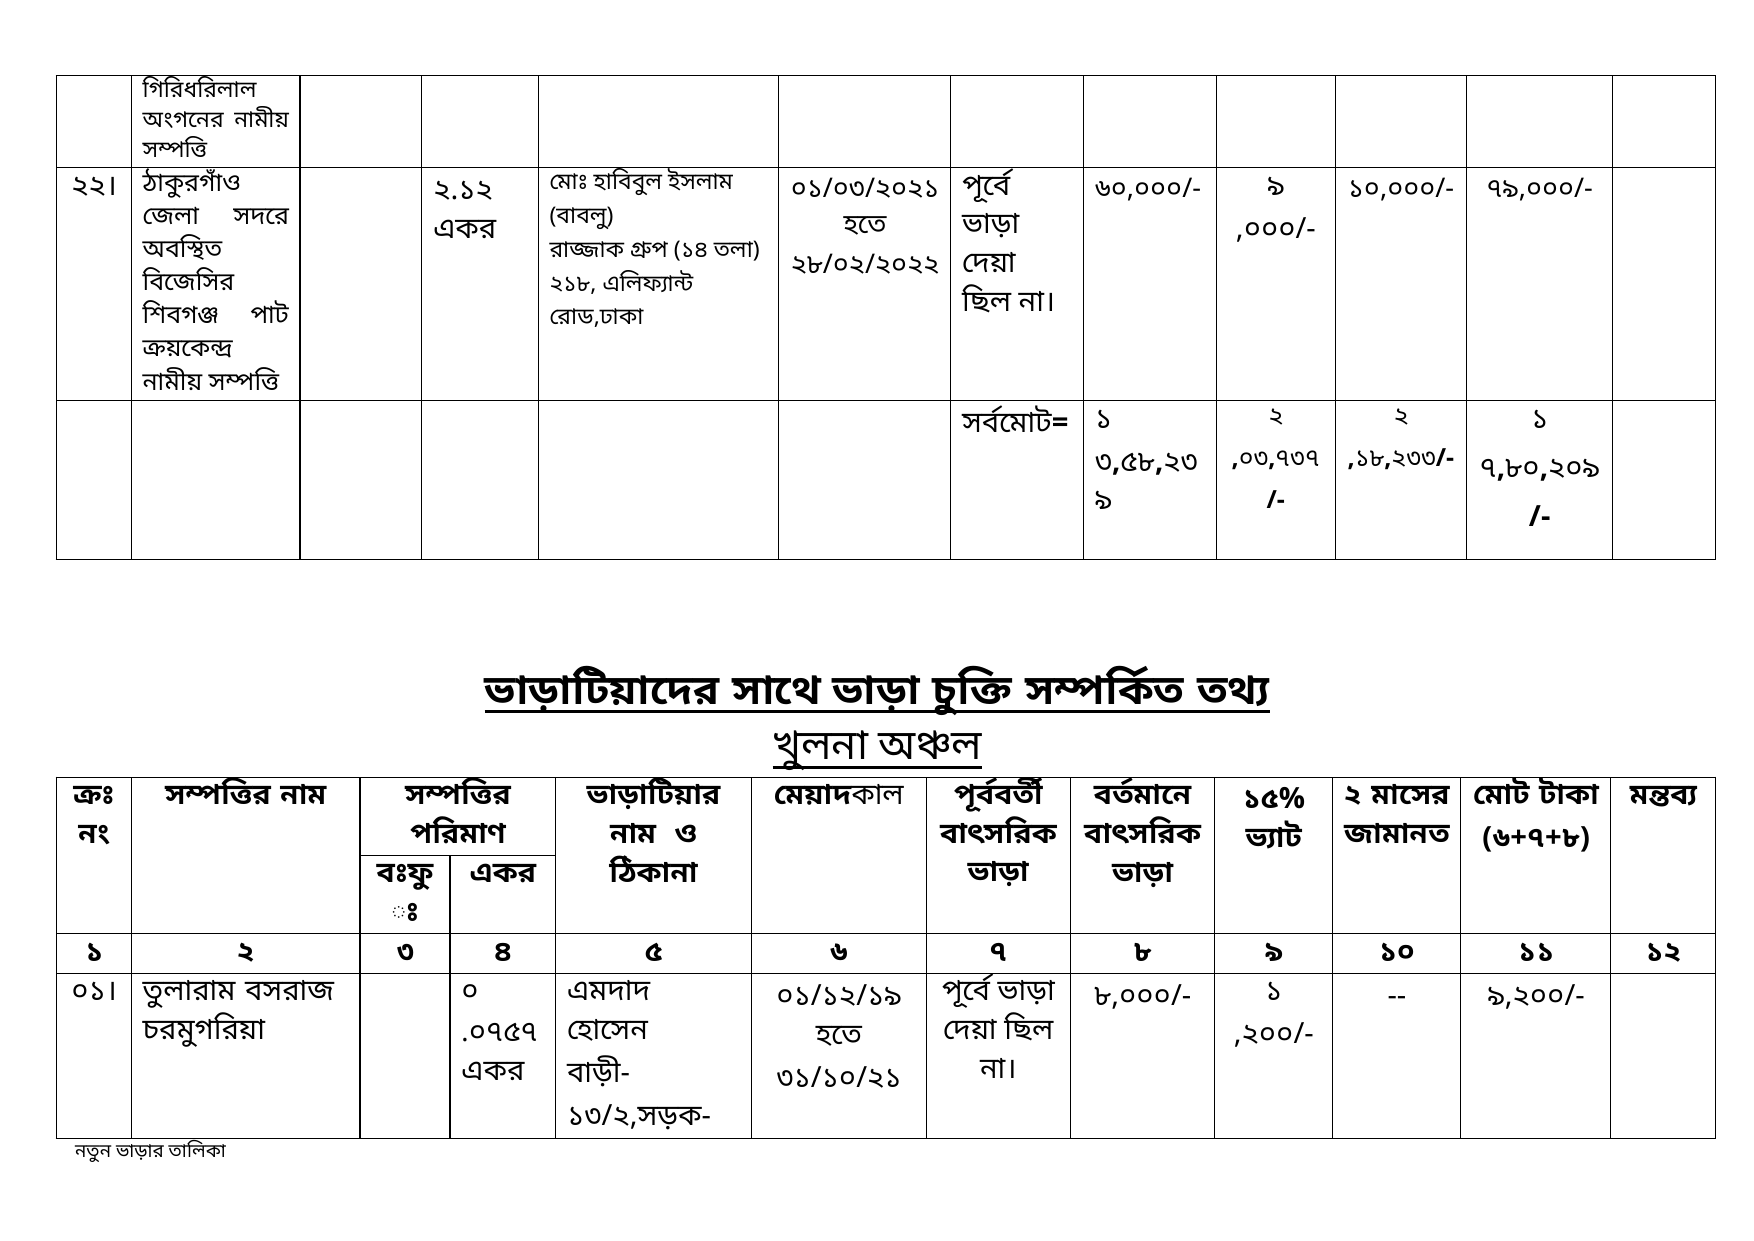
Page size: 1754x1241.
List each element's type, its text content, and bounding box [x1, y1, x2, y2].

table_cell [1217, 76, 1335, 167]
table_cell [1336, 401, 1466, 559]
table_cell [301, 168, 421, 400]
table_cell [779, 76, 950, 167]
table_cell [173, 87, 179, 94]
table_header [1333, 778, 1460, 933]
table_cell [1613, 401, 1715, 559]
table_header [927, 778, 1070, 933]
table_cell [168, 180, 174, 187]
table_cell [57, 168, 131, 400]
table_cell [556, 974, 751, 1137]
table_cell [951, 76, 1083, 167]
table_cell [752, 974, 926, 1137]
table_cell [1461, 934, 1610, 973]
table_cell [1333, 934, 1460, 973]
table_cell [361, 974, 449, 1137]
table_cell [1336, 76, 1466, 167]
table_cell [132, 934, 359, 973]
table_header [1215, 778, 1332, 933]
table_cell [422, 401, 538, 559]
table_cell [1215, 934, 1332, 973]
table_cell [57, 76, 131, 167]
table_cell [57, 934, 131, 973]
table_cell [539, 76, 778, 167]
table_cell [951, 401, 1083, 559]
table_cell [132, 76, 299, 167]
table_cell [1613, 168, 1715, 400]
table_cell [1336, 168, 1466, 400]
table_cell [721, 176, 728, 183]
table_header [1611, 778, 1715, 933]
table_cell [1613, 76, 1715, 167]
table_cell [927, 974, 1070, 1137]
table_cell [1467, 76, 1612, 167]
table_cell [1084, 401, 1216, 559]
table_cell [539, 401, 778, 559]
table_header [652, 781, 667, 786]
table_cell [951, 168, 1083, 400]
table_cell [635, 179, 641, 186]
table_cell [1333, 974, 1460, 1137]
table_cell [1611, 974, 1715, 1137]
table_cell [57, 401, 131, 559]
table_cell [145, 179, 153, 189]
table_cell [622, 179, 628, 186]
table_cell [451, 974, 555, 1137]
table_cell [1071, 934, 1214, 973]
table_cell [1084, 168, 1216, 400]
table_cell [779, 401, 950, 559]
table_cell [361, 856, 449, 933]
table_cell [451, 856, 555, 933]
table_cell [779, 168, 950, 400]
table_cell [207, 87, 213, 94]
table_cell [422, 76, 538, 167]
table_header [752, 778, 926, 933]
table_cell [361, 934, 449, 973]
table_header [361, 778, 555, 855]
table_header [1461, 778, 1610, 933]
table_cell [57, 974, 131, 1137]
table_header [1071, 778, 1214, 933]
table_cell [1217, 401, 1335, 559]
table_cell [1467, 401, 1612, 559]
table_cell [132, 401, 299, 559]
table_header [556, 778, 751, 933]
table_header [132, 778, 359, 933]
text খুলনা অঞ্চল [75, 721, 1679, 777]
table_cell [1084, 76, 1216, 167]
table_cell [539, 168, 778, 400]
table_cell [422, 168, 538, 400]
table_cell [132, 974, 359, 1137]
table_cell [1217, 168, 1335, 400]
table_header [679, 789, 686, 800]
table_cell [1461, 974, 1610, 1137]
text ভাড়াটিয়াদের সাথে ভাড়া চুক্তি সম্পর্কিত তথ্য [75, 666, 1679, 721]
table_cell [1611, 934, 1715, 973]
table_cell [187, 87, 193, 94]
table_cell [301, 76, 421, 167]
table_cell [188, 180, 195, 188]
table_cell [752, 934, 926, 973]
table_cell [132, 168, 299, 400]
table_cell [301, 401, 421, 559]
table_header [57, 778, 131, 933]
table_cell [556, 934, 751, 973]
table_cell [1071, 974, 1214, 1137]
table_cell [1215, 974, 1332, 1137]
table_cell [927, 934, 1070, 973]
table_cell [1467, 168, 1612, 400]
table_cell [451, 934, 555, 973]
